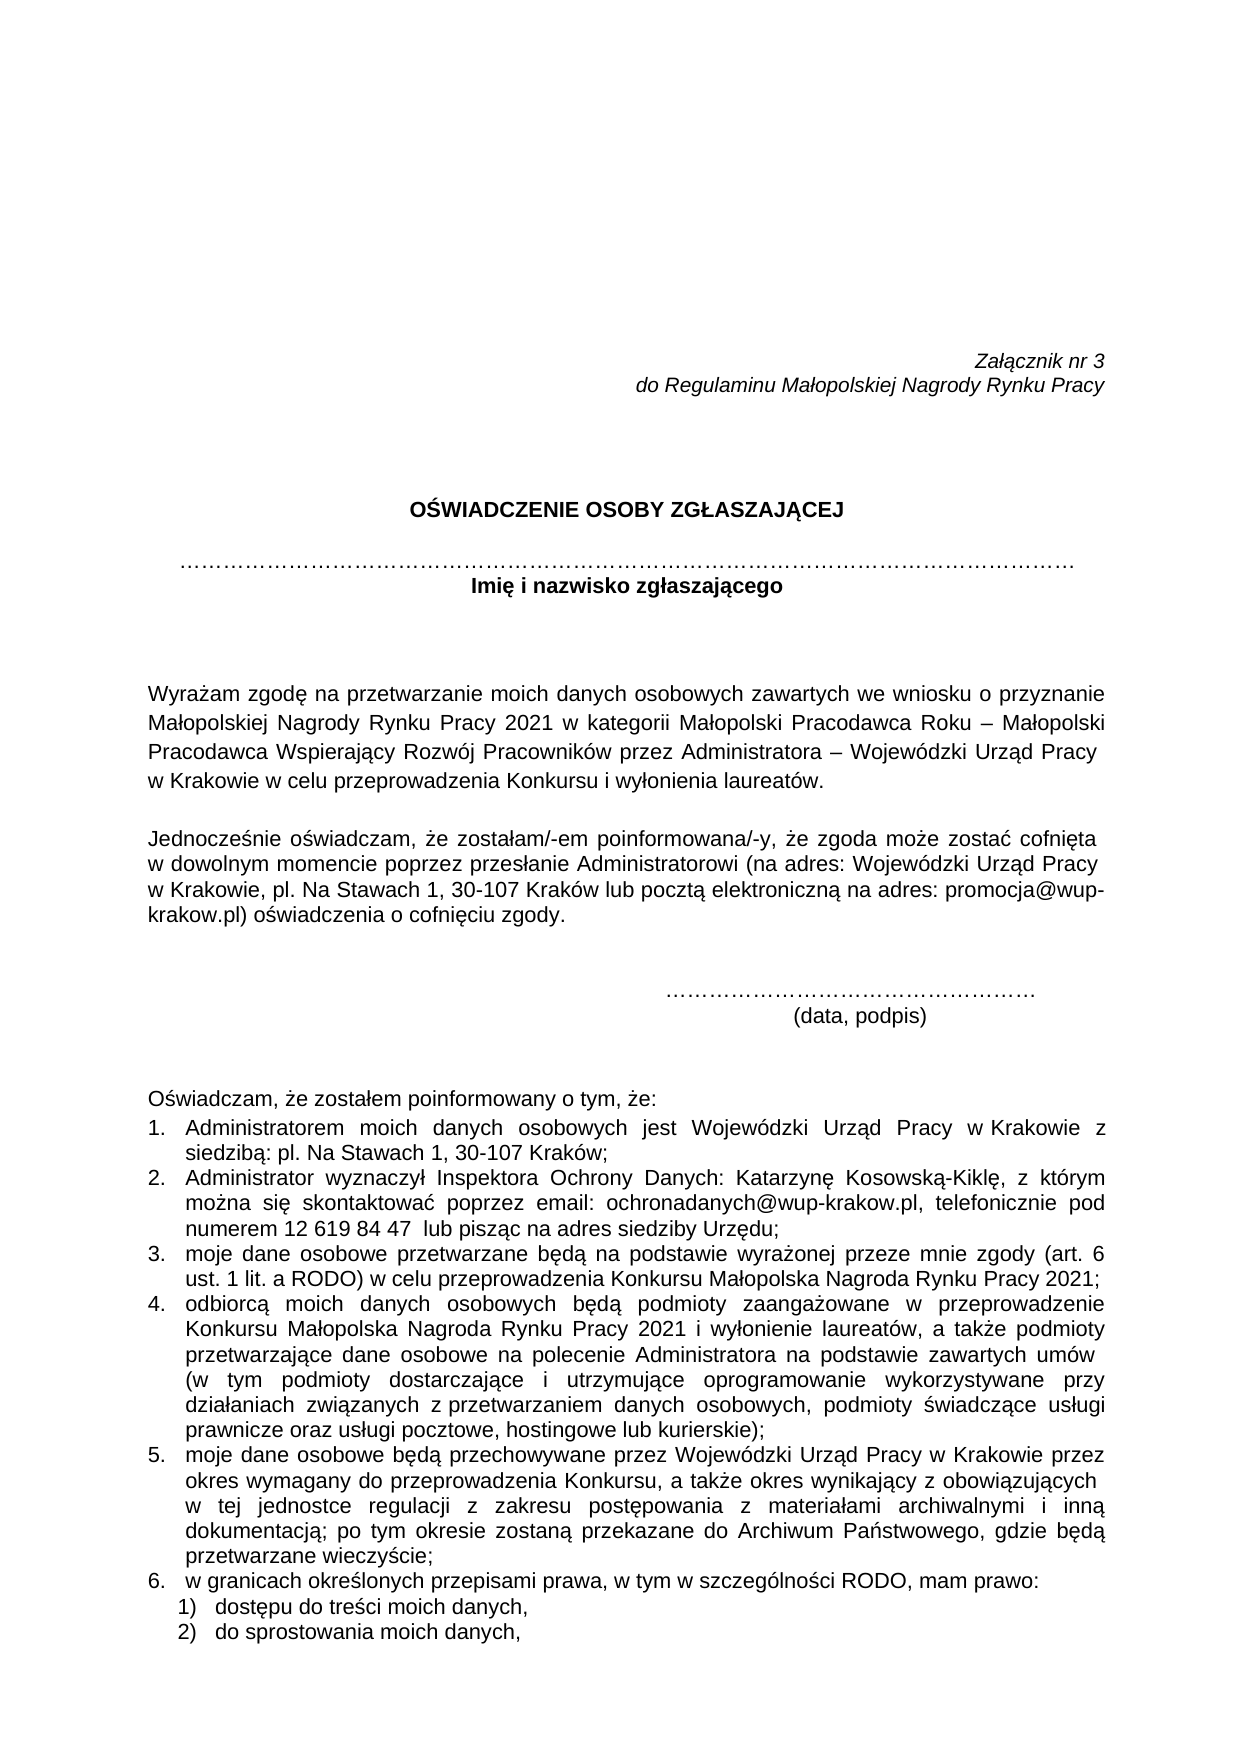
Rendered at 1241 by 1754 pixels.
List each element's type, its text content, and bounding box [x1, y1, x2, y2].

text …………………………………………………………………………………………………………… [148, 548, 1106, 573]
list dostępu do treści moich danych, [177, 1593, 1106, 1619]
list moje dane osobowe będą przechowywane przez Wojewódzki Urząd Pracy w Krakowie przez okres wymagany do przeprowadzenia Konkursu, a także okres wynikający z obowiązujących w tej jednostce regulacji z zakresu postępowania z materiałami archiwalnymi i inną dokumentacją; po tym okresie zostaną przekazane do Archiwum Państwowego, gdzie będą przetwarzane wieczyście; [148, 1442, 1106, 1568]
list Administratorem moich danych osobowych jest Wojewódzki Urząd Pracy w Krakowie z siedzibą: pl. Na Stawach 1, 30-107 Kraków; [148, 1114, 1106, 1165]
text Załącznik nr 3 [148, 348, 1106, 372]
text Jednocześnie oświadczam, że zostałam/-em poinformowana/-y, że zgoda może zostać cofnięta w dowolnym momencie poprzez przesłanie Administratorowi (na adres: Wojewódzki Urząd Pracy w Krakowie, pl. Na Stawach 1, 30-107 Kraków lub pocztą elektroniczną na adres: promocja@wup-krakow.pl) oświadczenia o cofnięciu zgody. [148, 826, 1106, 927]
list do sprostowania moich danych, [177, 1619, 1106, 1644]
text (data, podpis) [148, 1002, 1106, 1028]
list w granicach określonych przepisami prawa, w tym w szczególności RODO, mam prawo: [148, 1568, 1106, 1593]
text Oświadczam, że zostałem poinformowany o tym, że: [148, 1086, 1106, 1111]
text Imię i nazwisko zgłaszającego [148, 573, 1106, 598]
list odbiorcą moich danych osobowych będą podmioty zaangażowane w przeprowadzenie Konkursu Małopolska Nagroda Rynku Pracy 2021 i wyłonienie laureatów, a także podmioty przetwarzające dane osobowe na polecenie Administratora na podstawie zawartych umów (w tym podmioty dostarczające i utrzymujące oprogramowanie wykorzystywane przy działaniach związanych z przetwarzaniem danych osobowych, podmioty świadczące usługi prawnicze oraz usługi pocztowe, hostingowe lub kurierskie); [148, 1291, 1106, 1442]
list Administrator wyznaczył Inspektora Ochrony Danych: Katarzynę Kosowską-Kiklę, z którym można się skontaktować poprzez email: ochronadanych@wup-krakow.pl, telefonicznie pod numerem 12 619 84 47 lub pisząc na adres siedziby Urzędu; [148, 1165, 1106, 1241]
text Wyrażam zgodę na przetwarzanie moich danych osobowych zawartych we wniosku o przyznanie Małopolskiej Nagrody Rynku Pracy 2021 w kategorii Małopolski Pracodawca Roku – Małopolski Pracodawca Wspierający Rozwój Pracowników przez Administratora – Wojewódzki Urząd Pracy w Krakowie w celu przeprowadzenia Konkursu i wyłonienia laureatów. [148, 681, 1106, 793]
text OŚWIADCZENIE OSOBY ZGŁASZAJĄCEJ [148, 497, 1106, 522]
list moje dane osobowe przetwarzane będą na podstawie wyrażonej przeze mnie zgody (art. 6 ust. 1 lit. a RODO) w celu przeprowadzenia Konkursu Małopolska Nagroda Rynku Pracy 2021; [148, 1241, 1106, 1291]
text do Regulaminu Małopolskiej Nagrody Rynku Pracy [148, 372, 1106, 396]
text …………………………………………… [148, 977, 1106, 1002]
